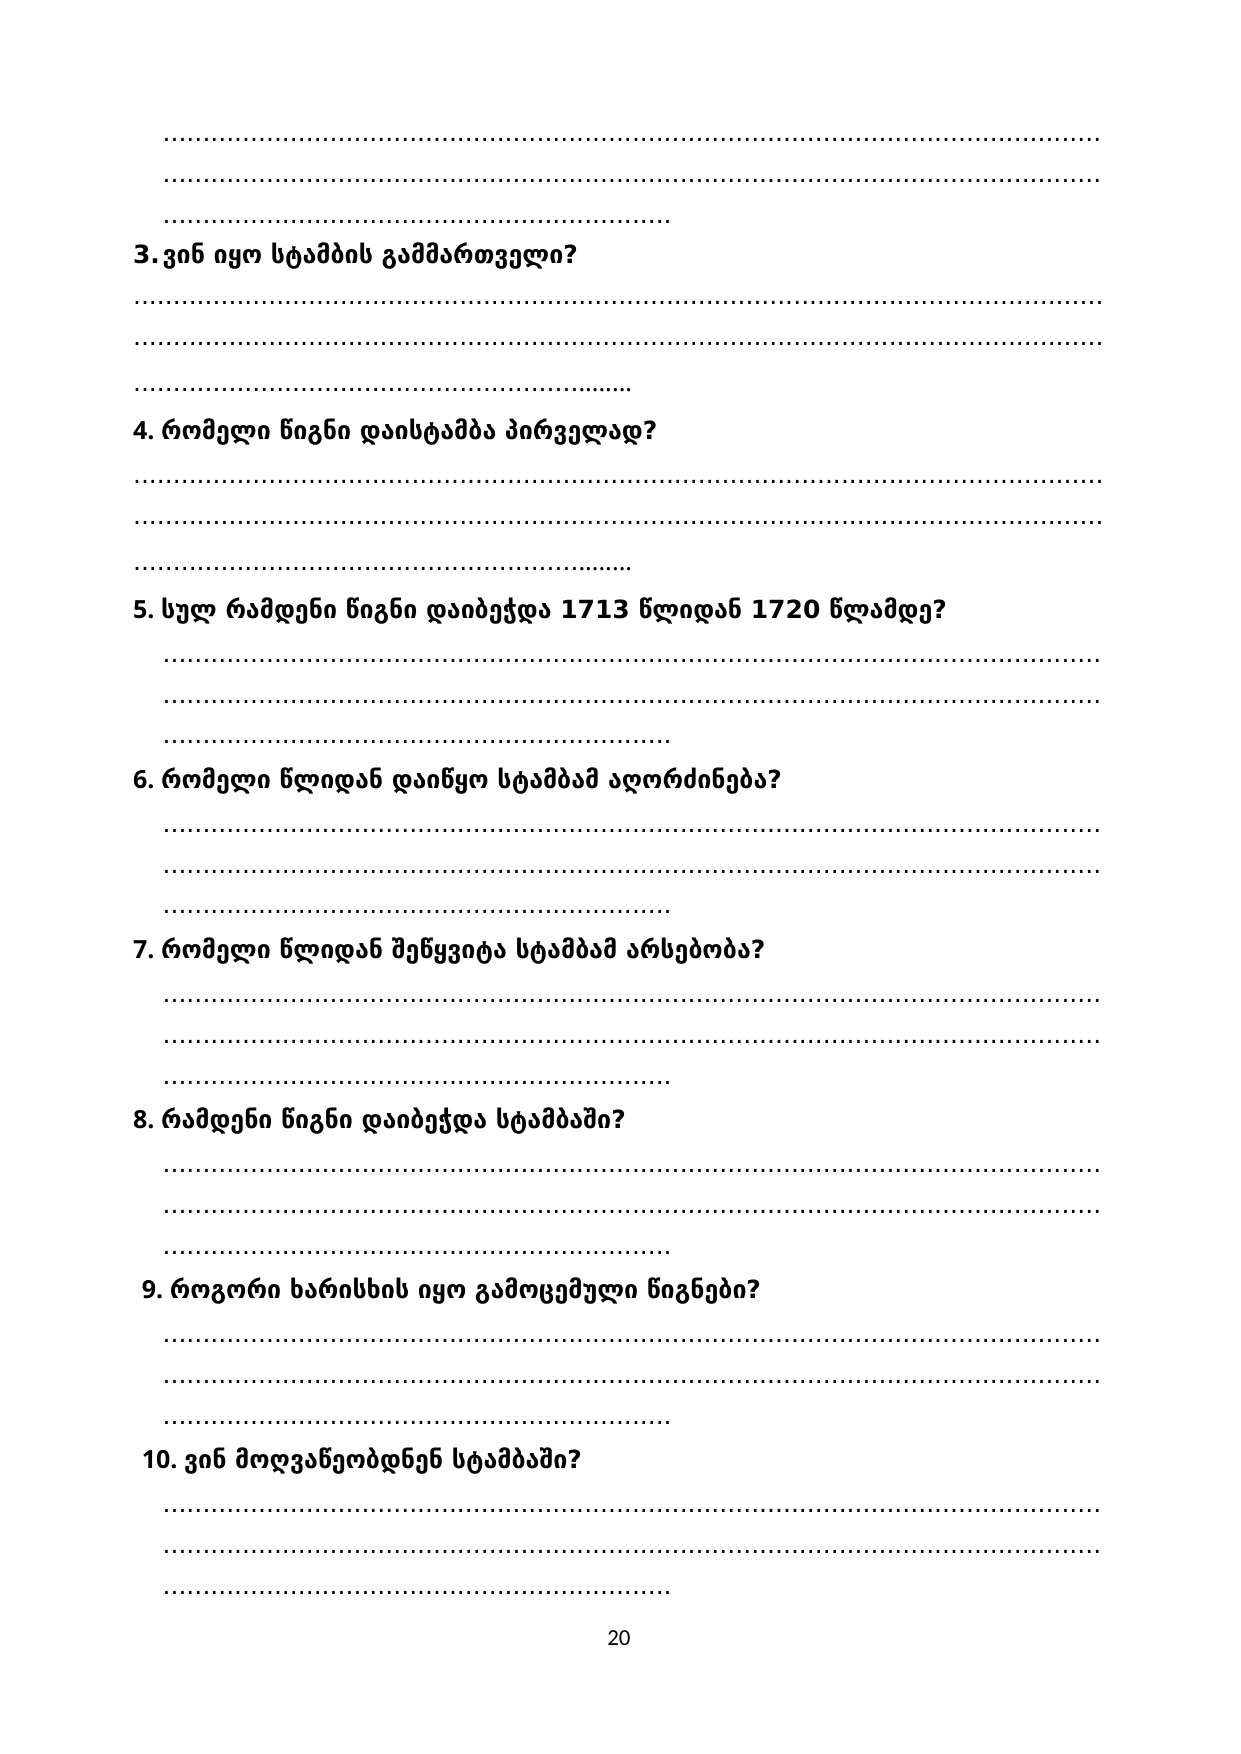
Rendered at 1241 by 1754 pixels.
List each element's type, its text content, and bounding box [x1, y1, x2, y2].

list 10. ვინ მოღვაწეობდნენ სტამბაში? [133, 1442, 1104, 1476]
list ვინ იყო სტამბის გამმართველი? [133, 241, 1104, 270]
list 8. რამდენი წიგნი დაიბეჭდა სტამბაში? [133, 1102, 1104, 1136]
list .................................................................................................................................................................................................................................................................................................................... [133, 460, 1104, 578]
list .................................................................................................................................................................................................................................................................................................................... [133, 281, 1104, 399]
list 4. რომელი წიგნი დაისტამბა პირველად? [133, 413, 1104, 447]
list 5. სულ რამდენი წიგნი დაიბეჭდა 1713 წლიდან 1720 წლამდე? [133, 591, 1104, 625]
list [162, 1489, 1104, 1600]
list 6. რომელი წლიდან დაიწყო სტამბამ აღორძინება? [133, 761, 1104, 796]
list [162, 118, 1104, 229]
list 9. როგორი ხარისხის იყო გამოცემული წიგნები? [133, 1272, 1104, 1306]
list 7. რომელი წლიდან შეწყვიტა სტამბამ არსებობა? [133, 932, 1104, 966]
